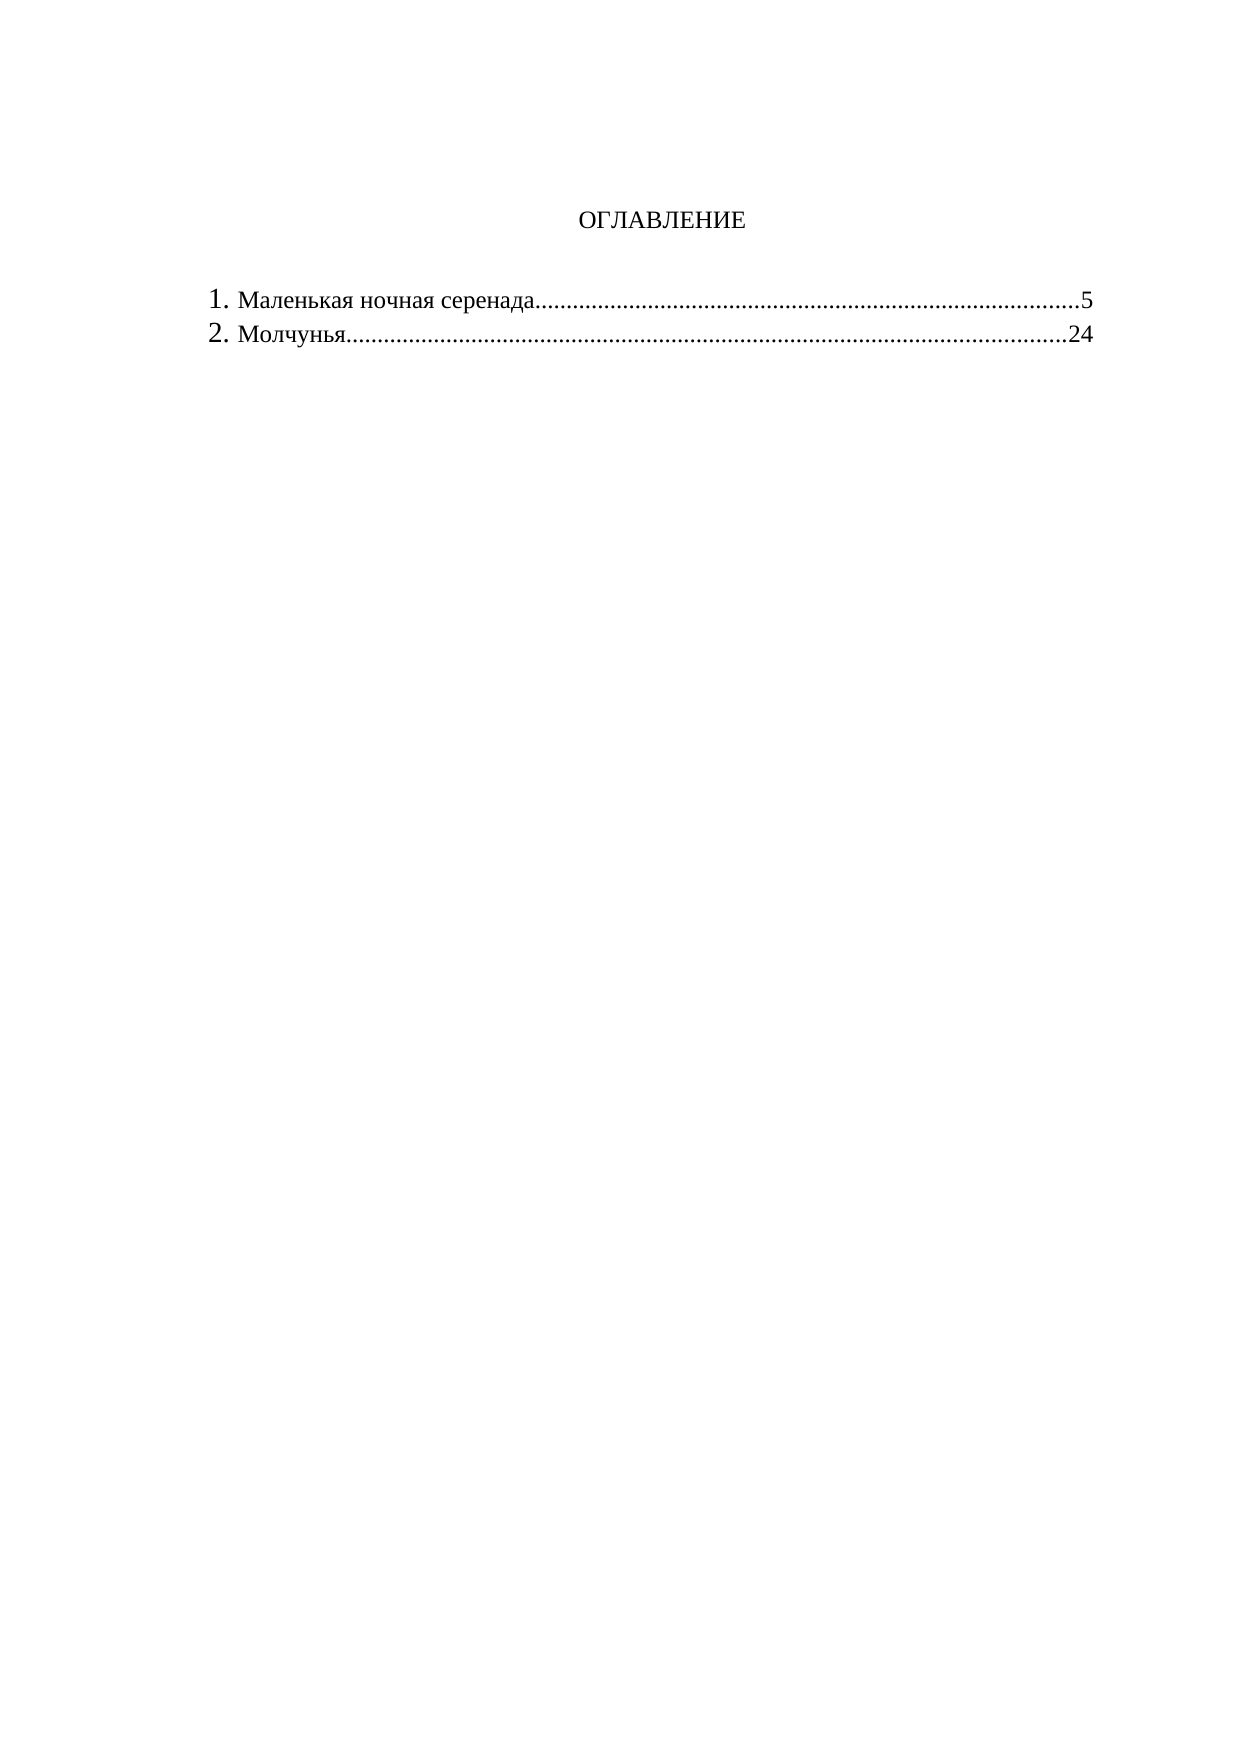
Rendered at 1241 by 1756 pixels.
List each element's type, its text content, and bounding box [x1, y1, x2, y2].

subtitle Маленькая ночная серенада 5 [208, 282, 1163, 316]
list Молчунья 24 [208, 316, 1163, 349]
text ОГЛАВЛЕНИЕ [374, 206, 951, 234]
